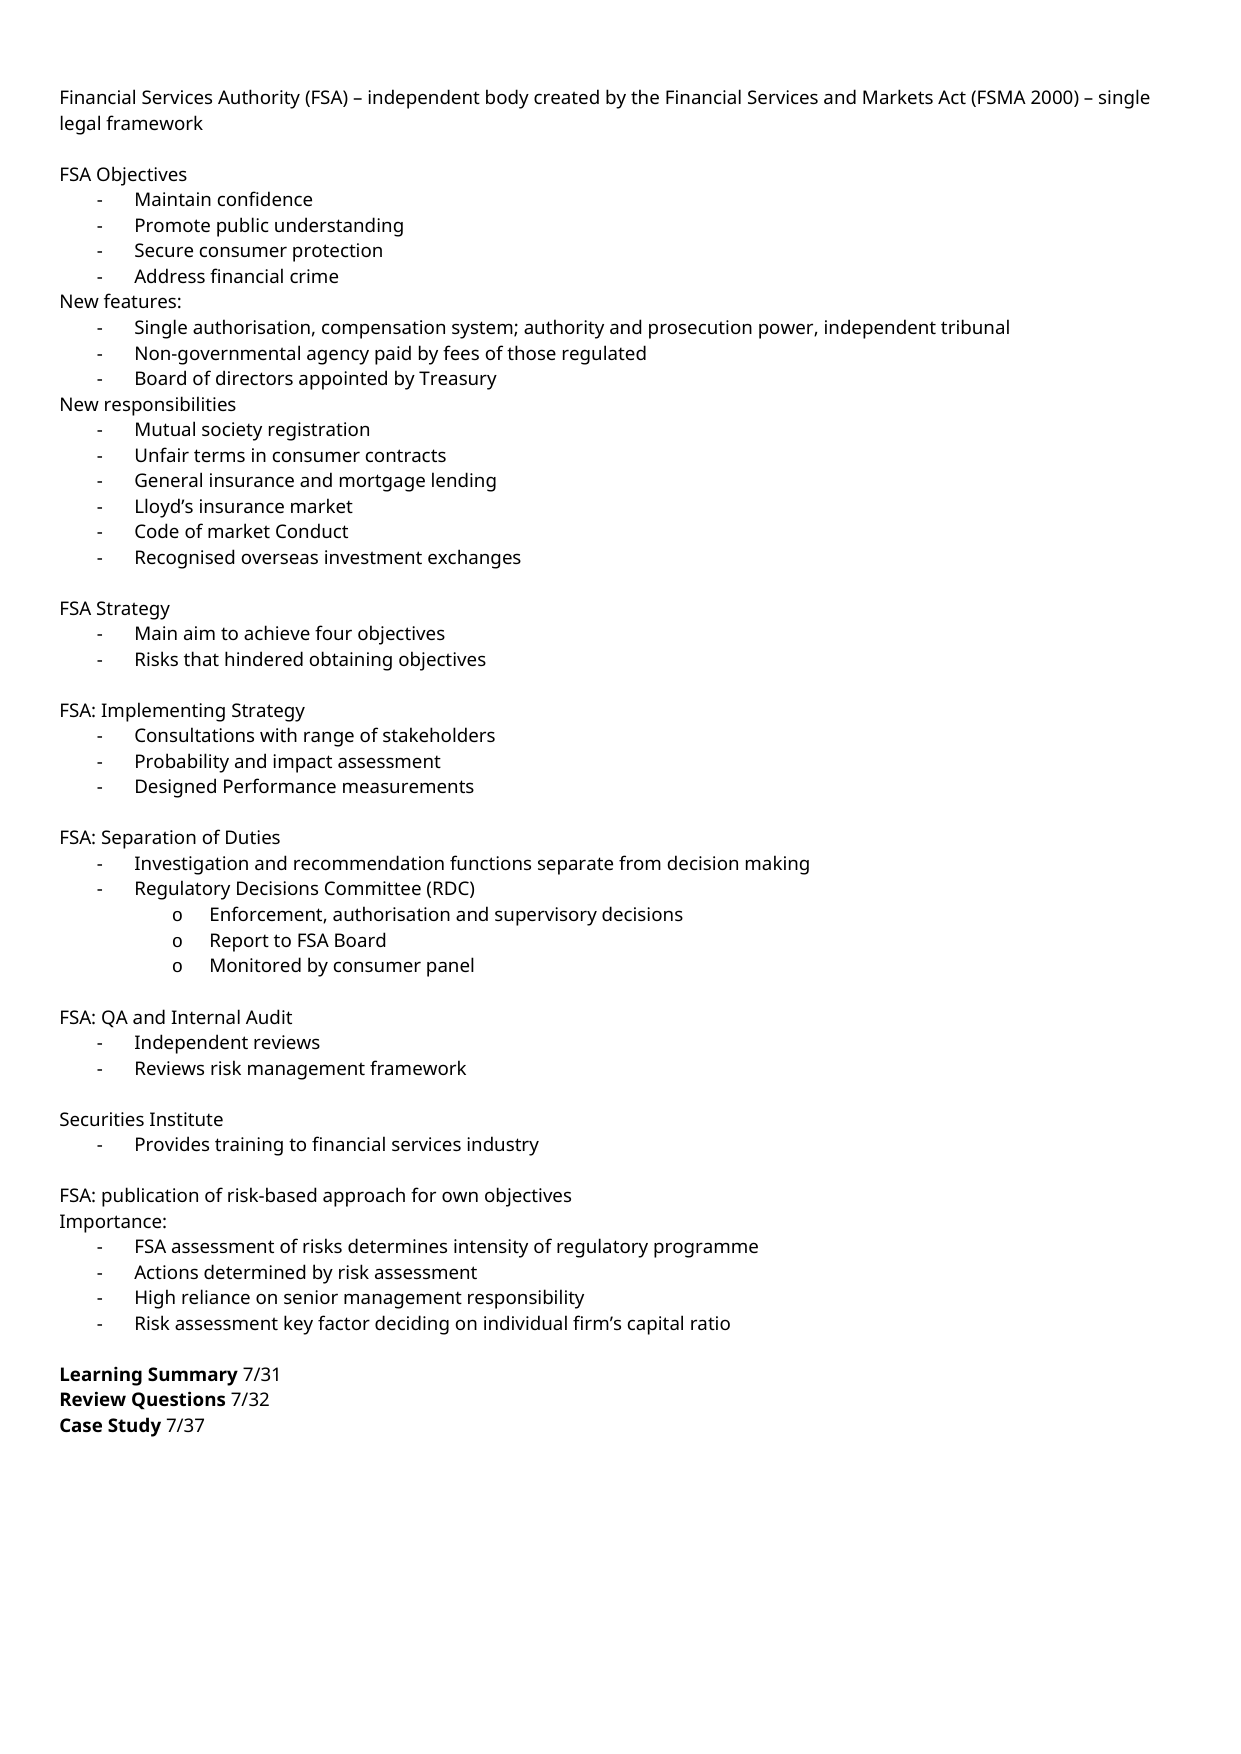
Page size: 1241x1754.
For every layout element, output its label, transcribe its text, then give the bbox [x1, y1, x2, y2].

text Securities Institute [59, 1106, 1181, 1132]
text New responsibilities [59, 391, 1181, 416]
text Financial Services Authority (FSA) – independent body created by the Financial Services and Markets Act (FSMA 2000) – single legal framework [59, 84, 1181, 136]
list High reliance on senior management responsibility [97, 1285, 1181, 1310]
text Case Study 7/37 [59, 1412, 1181, 1438]
list Code of market Conduct [97, 518, 1181, 544]
list Regulatory Decisions Committee (RDC) [97, 876, 1181, 901]
list Risks that hindered obtaining objectives [97, 646, 1181, 672]
list FSA assessment of risks determines intensity of regulatory programme [97, 1234, 1181, 1259]
list Consultations with range of stakeholders [97, 723, 1181, 748]
text FSA Strategy [59, 595, 1181, 621]
text FSA: publication of risk-based approach for own objectives [59, 1183, 1181, 1208]
text FSA Objectives [59, 161, 1181, 187]
text Learning Summary 7/31 [59, 1361, 1181, 1387]
list Non-governmental agency paid by fees of those regulated [97, 340, 1181, 365]
list Report to FSA Board [172, 927, 1181, 953]
text Review Questions 7/32 [59, 1387, 1181, 1412]
list Risk assessment key factor deciding on individual firm’s capital ratio [97, 1310, 1181, 1336]
list Maintain confidence [97, 187, 1181, 212]
list Single authorisation, compensation system; authority and prosecution power, independent tribunal [97, 314, 1181, 340]
list Board of directors appointed by Treasury [97, 365, 1181, 391]
text Importance: [59, 1208, 1181, 1234]
list Secure consumer protection [97, 238, 1181, 263]
list Unfair terms in consumer contracts [97, 442, 1181, 467]
list Promote public understanding [97, 212, 1181, 238]
list Address financial crime [97, 263, 1181, 289]
list Designed Performance measurements [97, 774, 1181, 799]
list Independent reviews [97, 1029, 1181, 1055]
text New features: [59, 289, 1181, 314]
list Monitored by consumer panel [172, 953, 1181, 978]
list Probability and impact assessment [97, 748, 1181, 774]
list Investigation and recommendation functions separate from decision making [97, 850, 1181, 876]
list Actions determined by risk assessment [97, 1259, 1181, 1285]
list Reviews risk management framework [97, 1055, 1181, 1081]
list Lloyd’s insurance market [97, 493, 1181, 518]
list Mutual society registration [97, 416, 1181, 442]
text FSA: QA and Internal Audit [59, 1004, 1181, 1029]
list Provides training to financial services industry [97, 1132, 1181, 1157]
list Main aim to achieve four objectives [97, 621, 1181, 646]
text FSA: Implementing Strategy [59, 697, 1181, 723]
list General insurance and mortgage lending [97, 467, 1181, 493]
text FSA: Separation of Duties [59, 825, 1181, 850]
list Recognised overseas investment exchanges [97, 544, 1181, 569]
list Enforcement, authorisation and supervisory decisions [172, 901, 1181, 927]
